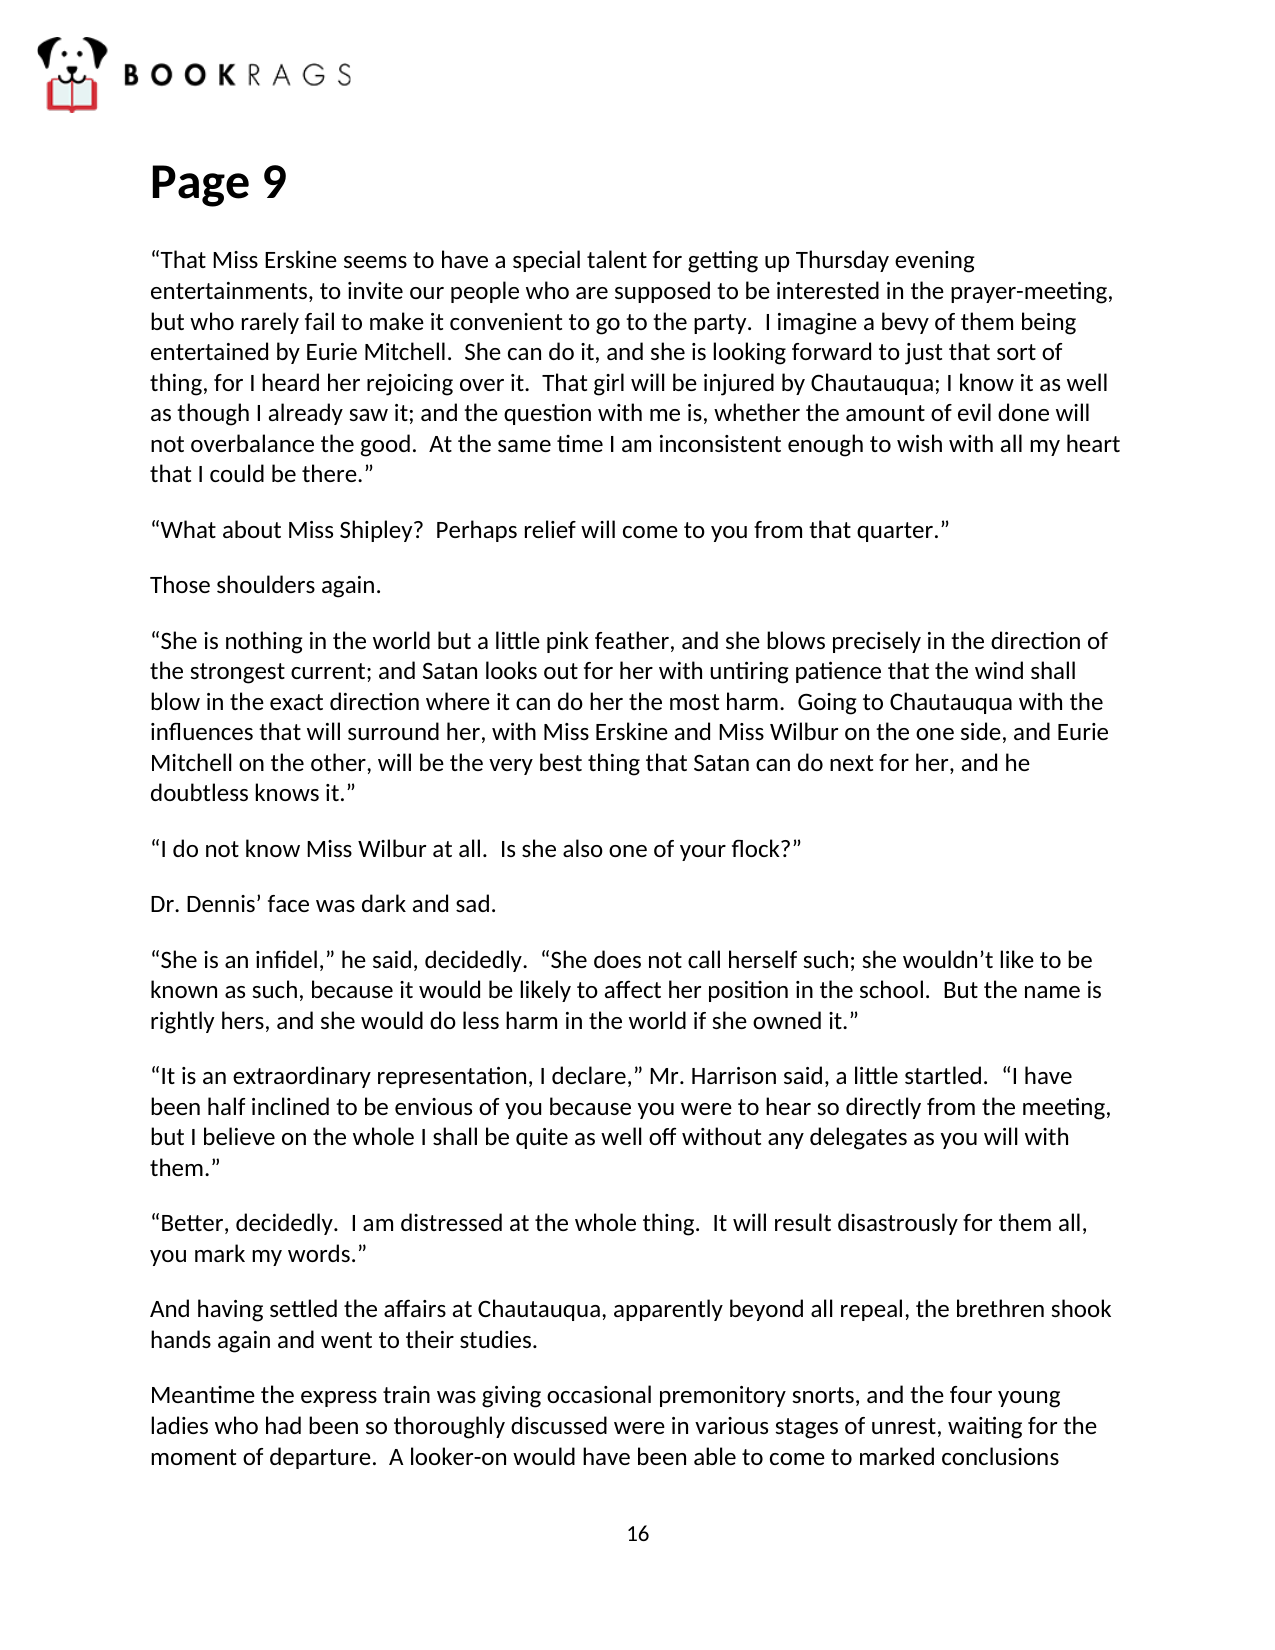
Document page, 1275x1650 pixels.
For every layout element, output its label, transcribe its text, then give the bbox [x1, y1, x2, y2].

text Dr. Dennis’ face was dark and sad. [150, 888, 1125, 919]
text Page 9 [150, 150, 1125, 211]
picture [37, 37, 351, 113]
text And having settled the affairs at Chautauqua, apparently beyond all repeal, the brethren shook hands again and went to their studies. [150, 1294, 1125, 1355]
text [150, 1380, 1125, 1471]
text “I do not know Miss Wilbur at all. Is she also one of your flock?” [150, 833, 1125, 863]
text “What about Miss Shipley? Perhaps relief will come to you from that quarter.” [150, 514, 1125, 544]
text “She is nothing in the world but a little pink feather, and she blows precisely in the direction of the strongest current; and Satan looks out for her with untiring patience that the wind shall blow in the exact direction where it can do her the most harm. Going to Chautauqua with the influences that will surround her, with Miss Erskine and Miss Wilbur on the one side, and Eurie Mitchell on the other, will be the very best thing that Satan can do next for her, and he doubtless knows it.” [150, 625, 1125, 808]
text “Better, decidedly. I am distressed at the whole thing. It will result disastrously for them all, you mark my words.” [150, 1208, 1125, 1269]
text “It is an extraordinary representation, I declare,” Mr. Harrison said, a little startled. “I have been half inclined to be envious of you because you were to hear so directly from the meeting, but I believe on the whole I shall be quite as well off without any delegates as you will with them.” [150, 1061, 1125, 1183]
text “That Miss Erskine seems to have a special talent for getting up Thursday evening entertainments, to invite our people who are supposed to be interested in the prayer-meeting, but who rarely fail to make it convenient to go to the party. I imagine a bevy of them being entertained by Eurie Mitchell. She can do it, and she is looking forward to just that sort of thing, for I heard her rejoicing over it. That girl will be injured by Chautauqua; I know it as well as though I already saw it; and the question with me is, whether the amount of evil done will not overbalance the good. At the same time I am inconsistent enough to wish with all my heart that I could be there.” [150, 244, 1125, 489]
text “She is an infidel,” he said, decidedly. “She does not call herself such; she wouldn’t like to be known as such, because it would be likely to affect her position in the school. But the name is rightly hers, and she would do less harm in the world if she owned it.” [150, 944, 1125, 1036]
text Those shoulders again. [150, 569, 1125, 600]
